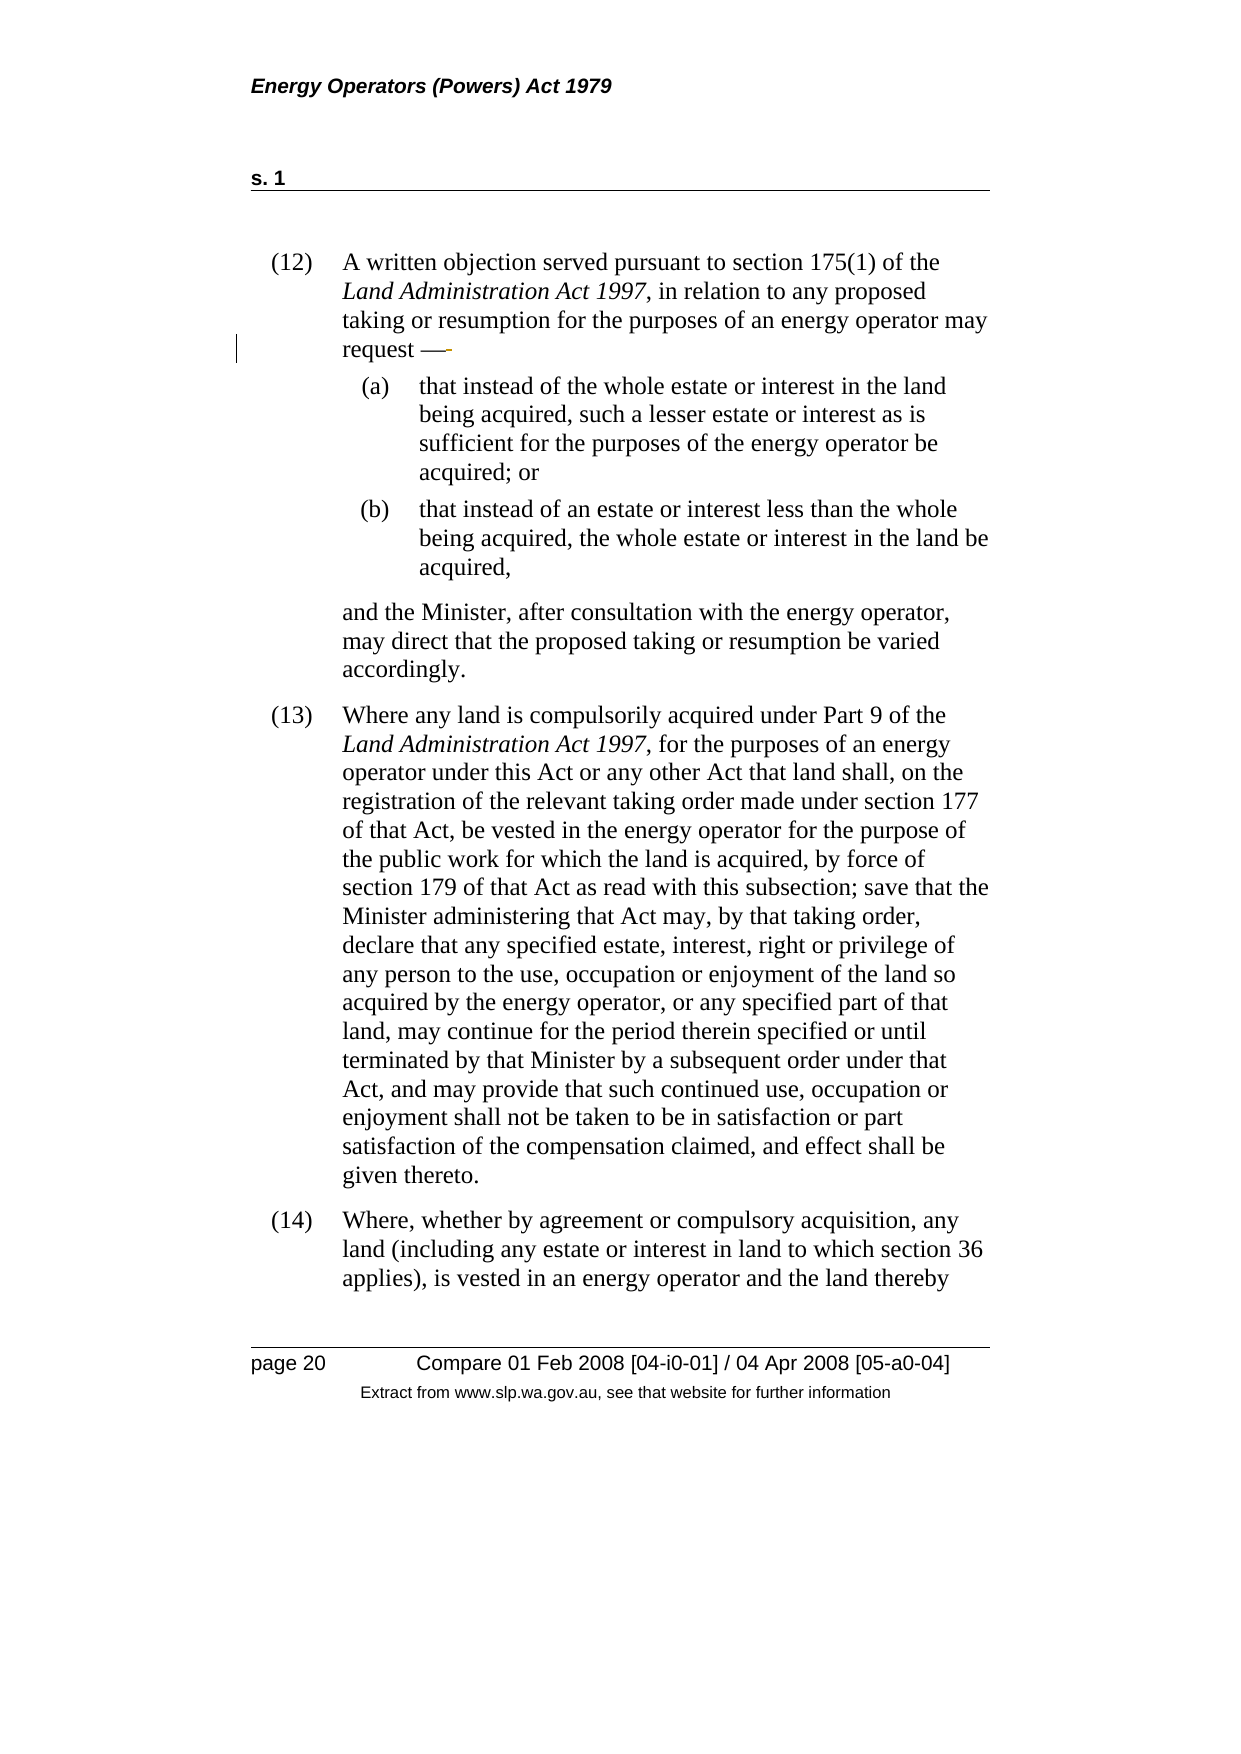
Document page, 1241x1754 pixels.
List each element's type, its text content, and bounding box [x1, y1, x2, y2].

text (a) that instead of the whole estate or interest in the land being acquired, such a lesser estate or interest as is sufficient for the purposes of the energy operator be acquired; or [251, 371, 990, 486]
text (b) that instead of an estate or interest less than the whole being acquired, the whole estate or interest in the land be acquired, [251, 494, 990, 580]
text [251, 1205, 990, 1292]
text and the Minister, after consultation with the energy operator, may direct that the proposed taking or resumption be varied accordingly. [251, 597, 990, 683]
text (12) A written objection served pursuant to section 175(1) of the Land Administration Act 1997, in relation to any proposed taking or resumption for the purposes of an energy operator may request — [251, 247, 990, 362]
text (13) Where any land is compulsorily acquired under Part 9 of the Land Administration Act 1997, for the purposes of an energy operator under this Act or any other Act that land shall, on the registration of the relevant taking order made under section 177 of that Act, be vested in the energy operator for the purpose of the public work for which the land is acquired, by force of section 179 of that Act as read with this subsection; save that the Minister administering that Act may, by that taking order, declare that any specified estate, interest, right or privilege of any person to the use, occupation or enjoyment of the land so acquired by the energy operator, or any specified part of that land, may continue for the period therein specified or until terminated by that Minister by a subsequent order under that Act, and may provide that such continued use, occupation or enjoyment shall not be taken to be in satisfaction or part satisfaction of the compensation claimed, and effect shall be given thereto. [251, 700, 990, 1189]
